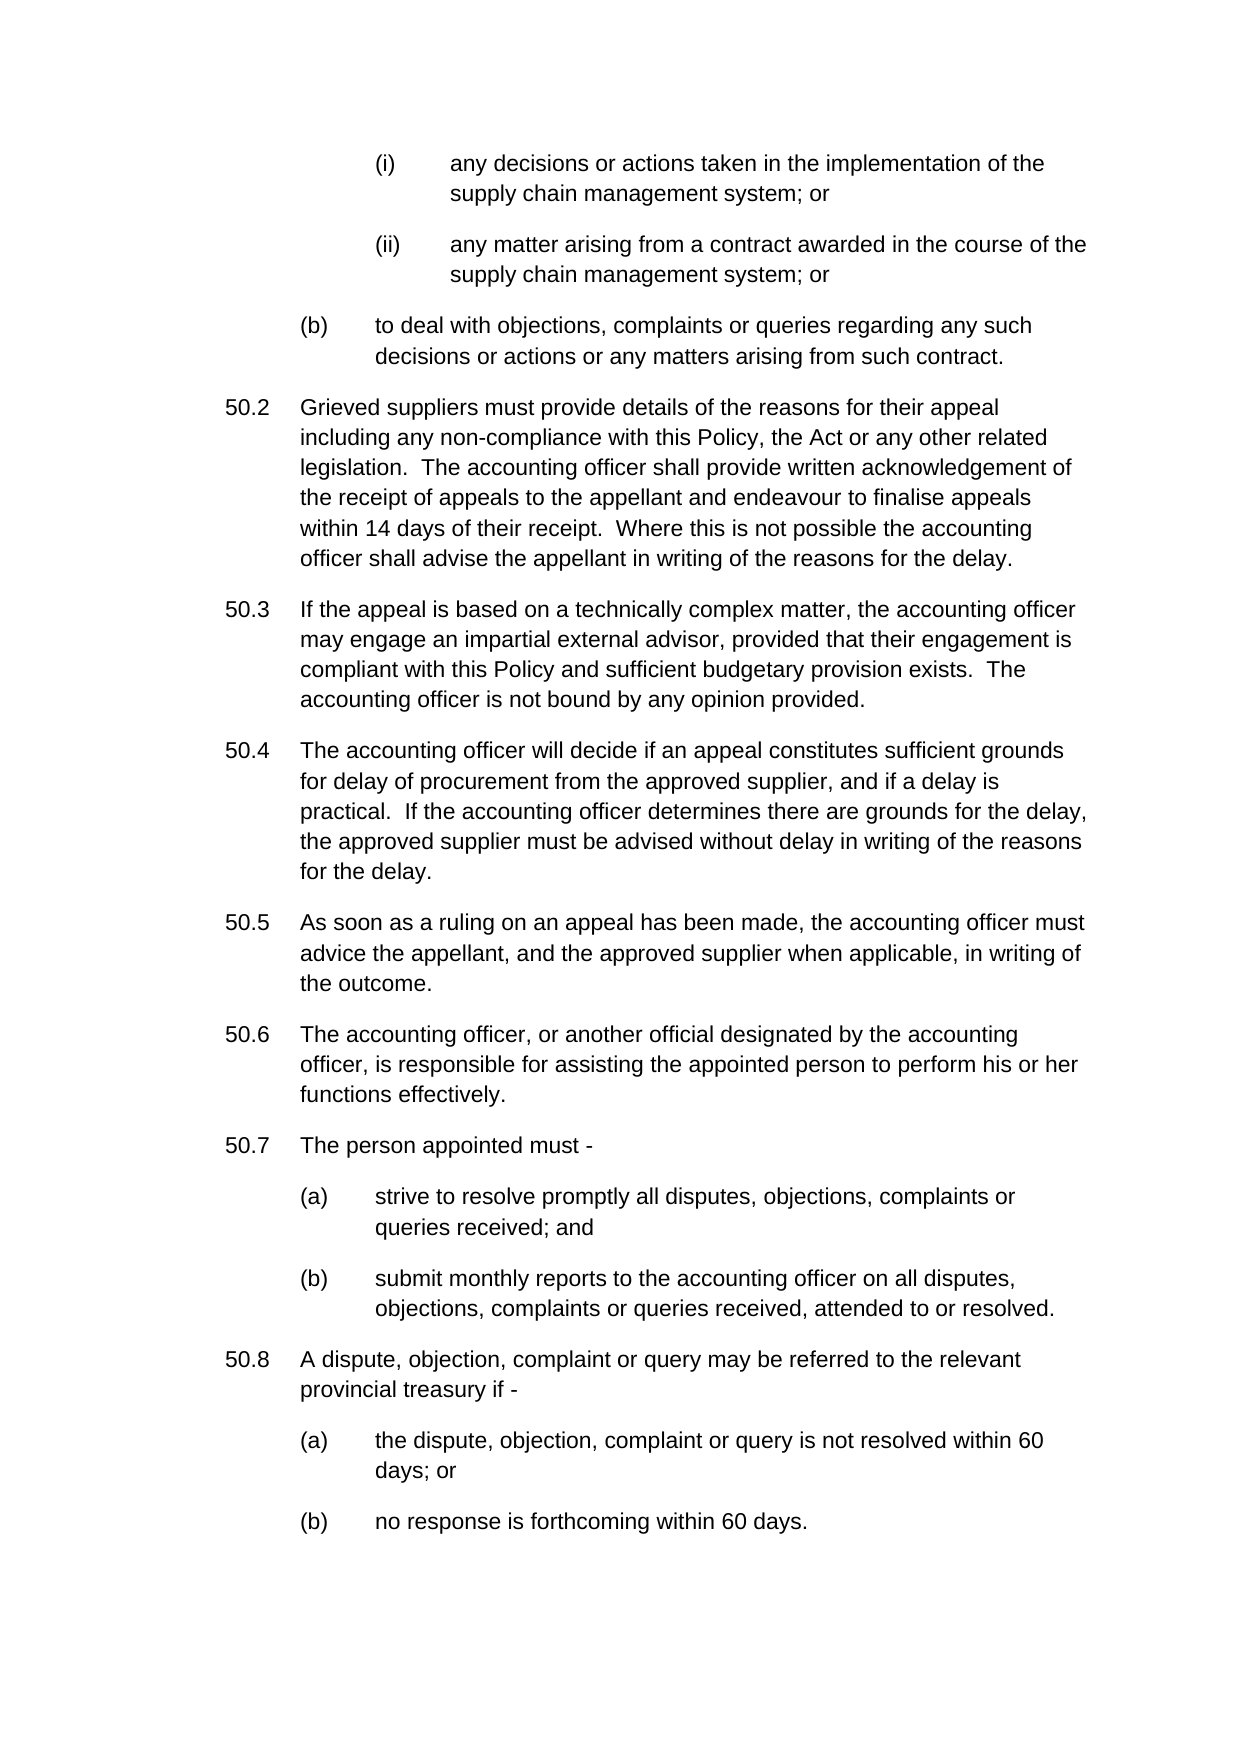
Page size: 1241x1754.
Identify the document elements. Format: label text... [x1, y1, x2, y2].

text (b) to deal with objections, complaints or queries regarding any such decisions or actions or any matters arising from such contract. [300, 312, 1090, 369]
text (i) any decisions or actions taken in the implementation of the supply chain management system; or [375, 150, 1090, 207]
text 50.4 The accounting officer will decide if an appeal constitutes sufficient grounds for delay of procurement from the approved supplier, and if a delay is practical. If the accounting officer determines there are grounds for the delay, the approved supplier must be advised without delay in writing of the reasons for the delay. [225, 737, 1090, 885]
text (b) submit monthly reports to the accounting officer on all disputes, objections, complaints or queries received, attended to or resolved. [300, 1264, 1090, 1321]
text 50.7 The person appointed must - [150, 1132, 1090, 1159]
text 50.2 Grieved suppliers must provide details of the reasons for their appeal including any non-compliance with this Policy, the Act or any other related legislation. The accounting officer shall provide written acknowledgement of the receipt of appeals to the appellant and endeavour to finalise appeals within 14 days of their receipt. Where this is not possible the accounting officer shall advise the appellant in writing of the reasons for the delay. [225, 394, 1090, 571]
text 50.5 As soon as a ruling on an appeal has been made, the accounting officer must advice the appellant, and the approved supplier when applicable, in writing of the outcome. [225, 909, 1090, 996]
text 50.8 A dispute, objection, complaint or query may be referred to the relevant provincial treasury if - [225, 1346, 1090, 1402]
text 50.6 The accounting officer, or another official designated by the accounting officer, is responsible for assisting the appointed person to perform his or her functions effectively. [225, 1021, 1090, 1108]
text (a) the dispute, objection, complaint or query is not resolved within 60 days; or [300, 1427, 1090, 1484]
text (b) no response is forthcoming within 60 days. [225, 1508, 1090, 1535]
text (a) strive to resolve promptly all disputes, objections, complaints or queries received; and [300, 1183, 1090, 1240]
text 50.3 If the appeal is based on a technically complex matter, the accounting officer may engage an impartial external advisor, provided that their engagement is compliant with this Policy and sufficient budgetary provision exists. The accounting officer is not bound by any opinion provided. [225, 596, 1090, 713]
text (ii) any matter arising from a contract awarded in the course of the supply chain management system; or [375, 231, 1090, 288]
